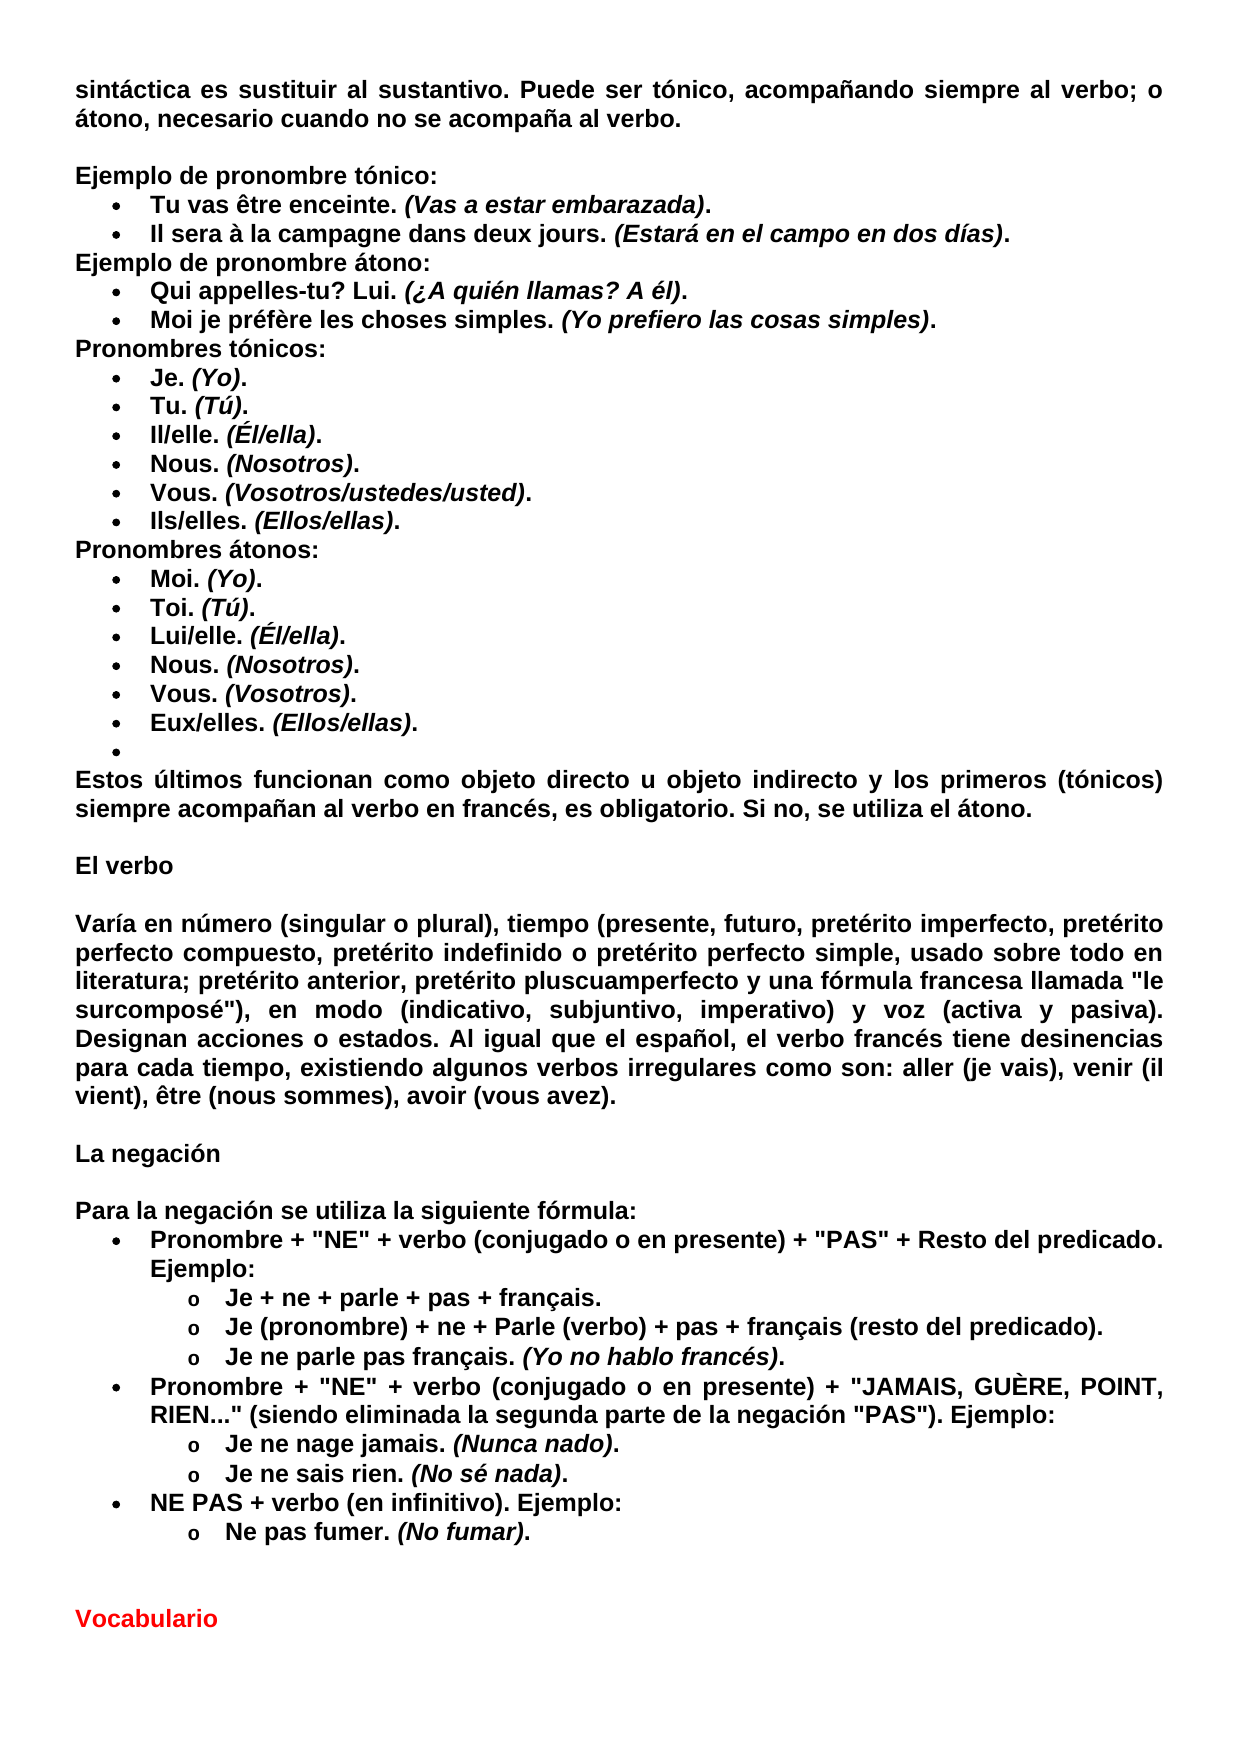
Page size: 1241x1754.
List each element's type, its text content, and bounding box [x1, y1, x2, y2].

list Il sera à la campagne dans deux jours. (Estará en el campo en dos días). [112, 219, 1165, 247]
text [75, 75, 1165, 132]
list Je ne nage jamais. (Nunca nado). [187, 1429, 1165, 1459]
text Ejemplo de pronombre átono: [75, 247, 1165, 276]
list Tu. (Tú). [112, 391, 1165, 420]
list Eux/elles. (Ellos/ellas). [112, 707, 1165, 736]
list Je. (Yo). [112, 362, 1165, 391]
list Toi. (Tú). [112, 592, 1165, 621]
subtitle Vocabulario [75, 1604, 1165, 1633]
text Estos últimos funcionan como objeto directo u objeto indirecto y los primeros (tónicos) siempre acompañan al verbo en francés, es obligatorio. Si no, se utiliza el átono. [75, 765, 1165, 822]
list NE PAS + verbo (en infinitivo). Ejemplo: [112, 1488, 1165, 1517]
list Je ne sais rien. (No sé nada). [187, 1459, 1165, 1488]
list Moi. (Yo). [112, 564, 1165, 592]
list Ne pas fumer. (No fumar). [187, 1517, 1165, 1547]
list Vous. (Vosotros). [112, 679, 1165, 707]
subtitle El verbo [75, 851, 1165, 880]
text Para la negación se utiliza la siguiente fórmula: [75, 1196, 1165, 1225]
text Pronombres átonos: [75, 535, 1165, 564]
list Pronombre + "NE" + verbo (conjugado o en presente) + "JAMAIS, GUÈRE, POINT, RIEN..." (siendo eliminada la segunda parte de la negación "PAS"). Ejemplo: [112, 1372, 1165, 1429]
list Qui appelles-tu? Lui. (¿A quién llamas? A él). [112, 276, 1165, 305]
list Ils/elles. (Ellos/ellas). [112, 506, 1165, 535]
list Il/elle. (Él/ella). [112, 420, 1165, 449]
text Pronombres tónicos: [75, 334, 1165, 362]
text Ejemplo de pronombre tónico: [75, 161, 1165, 190]
list Je + ne + parle + pas + français. [187, 1282, 1165, 1312]
list Nous. (Nosotros). [112, 650, 1165, 679]
list Je (pronombre) + ne + Parle (verbo) + pas + français (resto del predicado). [187, 1312, 1165, 1342]
list Je ne parle pas français. (Yo no hablo francés). [187, 1342, 1165, 1372]
list Moi je préfère les choses simples. (Yo prefiero las cosas simples). [112, 305, 1165, 334]
list Lui/elle. (Él/ella). [112, 621, 1165, 650]
list Pronombre + "NE" + verbo (conjugado o en presente) + "PAS" + Resto del predicado. Ejemplo: [112, 1225, 1165, 1282]
list Nous. (Nosotros). [112, 449, 1165, 477]
text Varía en número (singular o plural), tiempo (presente, futuro, pretérito imperfecto, pretérito perfecto compuesto, pretérito indefinido o pretérito perfecto simple, usado sobre todo en literatura; pretérito anterior, pretérito pluscuamperfecto y una fórmula francesa llamada "le surcomposé"), en modo (indicativo, subjuntivo, imperativo) y voz (activa y pasiva). Designan acciones o estados. Al igual que el español, el verbo francés tiene desinencias para cada tiempo, existiendo algunos verbos irregulares como son: aller (je vais), venir (il vient), être (nous sommes), avoir (vous avez). [75, 909, 1165, 1110]
list Tu vas être enceinte. (Vas a estar embarazada). [112, 190, 1165, 219]
list Vous. (Vosotros/ustedes/usted). [112, 477, 1165, 506]
subtitle La negación [75, 1139, 1165, 1167]
